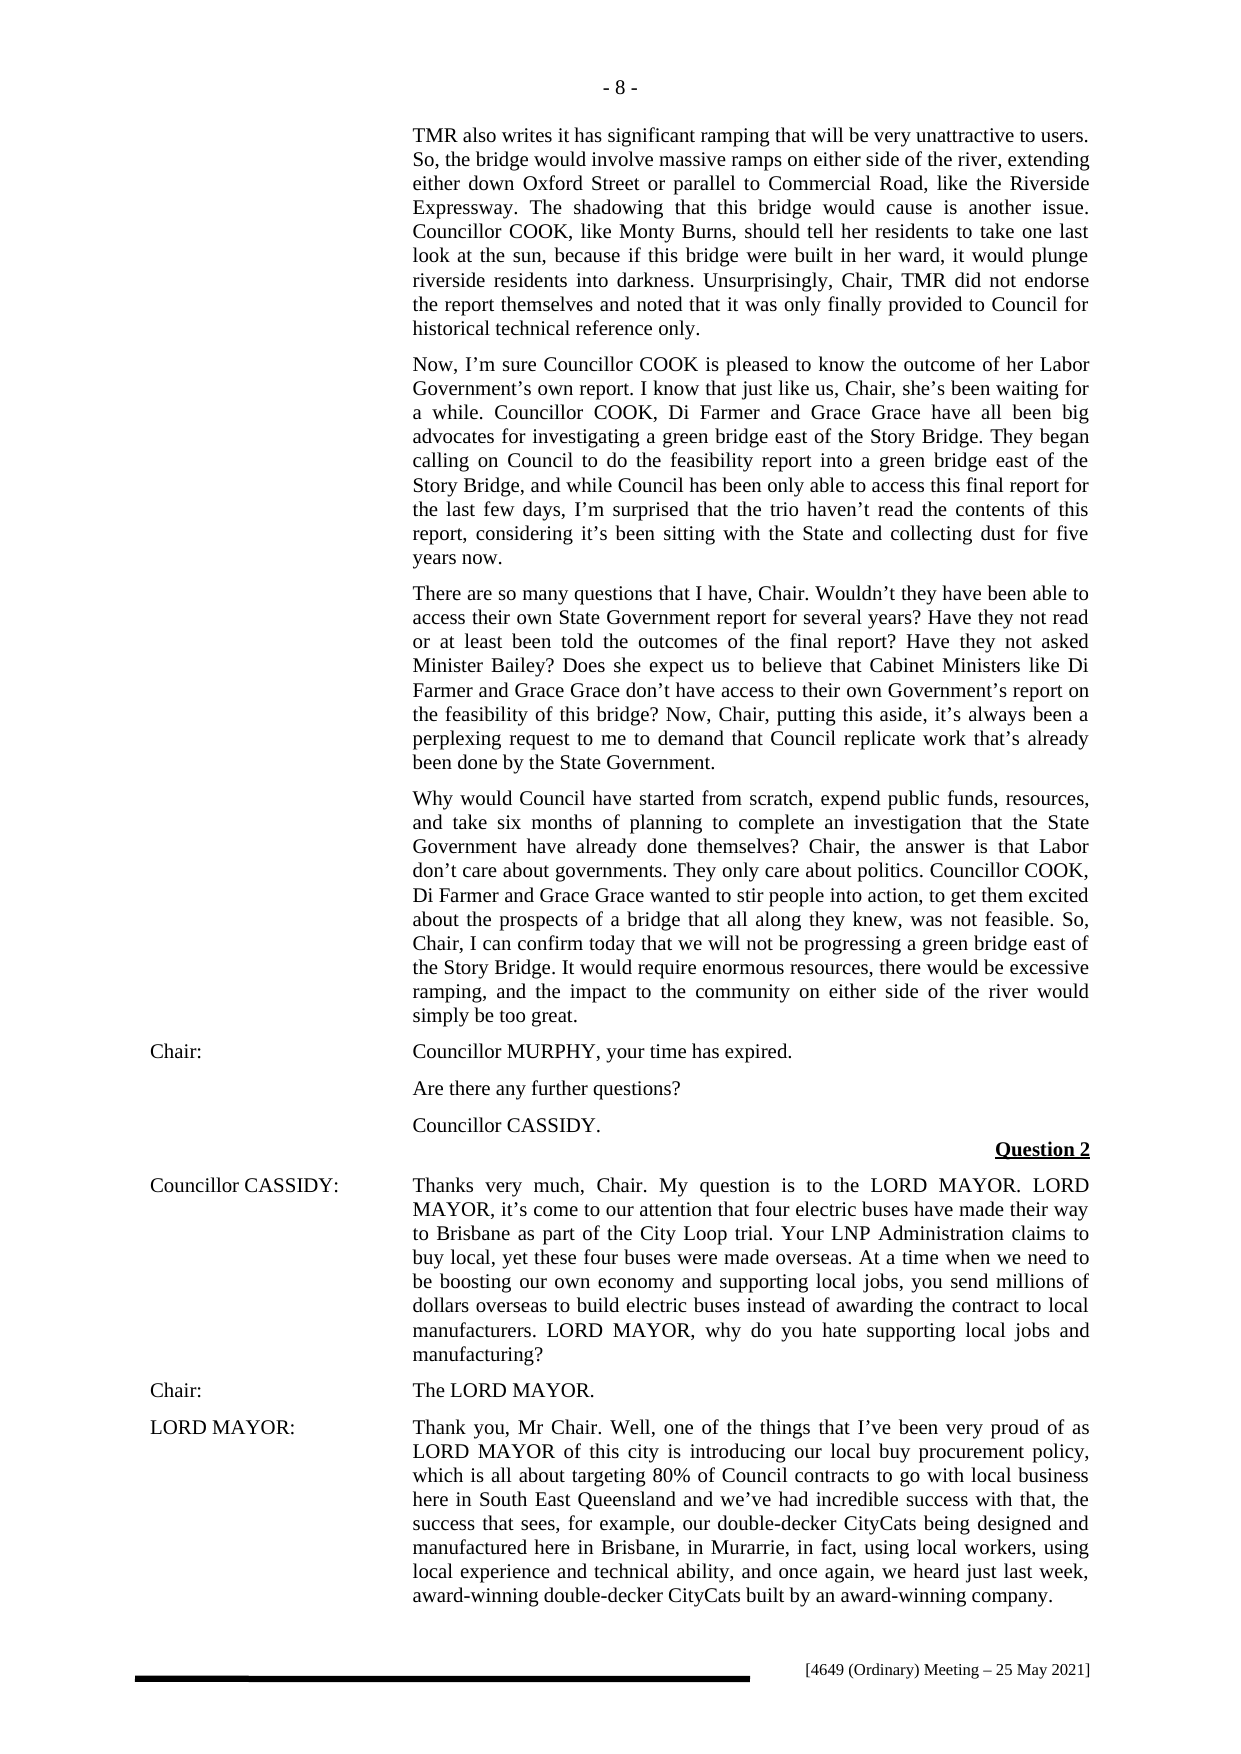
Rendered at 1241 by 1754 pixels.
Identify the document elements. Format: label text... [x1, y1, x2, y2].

text TMR also writes it has significant ramping that will be very unattractive to users. So, the bridge would involve massive ramps on either side of the river, extending either down Oxford Street or parallel to Commercial Road, like the Riverside Expressway. The shadowing that this bridge would cause is another issue. Councillor COOK, like Monty Burns, should tell her residents to take one last look at the sun, because if this bridge were built in her ward, it would plunge riverside residents into darkness. Unsurprisingly, Chair, TMR did not endorse the report themselves and noted that it was only finally provided to Council for historical technical reference only. [412, 123, 1090, 340]
text There are so many questions that I have, Chair. Wouldn’t they have been able to access their own State Government report for several years? Have they not read or at least been told the outcomes of the final report? Have they not asked Minister Bailey? Does she expect us to believe that Cabinet Ministers like Di Farmer and Grace Grace don’t have access to their own Government’s report on the feasibility of this bridge? Now, Chair, putting this aside, it’s always been a perplexing request to me to demand that Council replicate work that’s already been done by the State Government. [412, 581, 1090, 774]
text Councillor CASSIDY: Thanks very much, Chair. My question is to the LORD MAYOR. LORD MAYOR, it’s come to our attention that four electric buses have made their way to Brisbane as part of the City Loop trial. Your LNP Administration claims to buy local, yet these four buses were made overseas. At a time when we need to be boosting our own economy and supporting local jobs, you send millions of dollars overseas to build electric buses instead of awarding the contract to local manufacturers. LORD MAYOR, why do you hate supporting local jobs and manufacturing? [150, 1173, 1090, 1366]
text Chair: The LORD MAYOR. [150, 1378, 1090, 1402]
text Councillor CASSIDY. [412, 1112, 1090, 1137]
text LORD MAYOR: Thank you, Mr Chair. Well, one of the things that I’ve been very proud of as LORD MAYOR of this city is introducing our local buy procurement policy, which is all about targeting 80% of Council contracts to go with local business here in South East Queensland and we’ve had incredible success with that, the success that sees, for example, our double-decker CityCats being designed and manufactured here in Brisbane, in Murarrie, in fact, using local workers, using local experience and technical ability, and once again, we heard just last week, award-winning double-decker CityCats built by an award-winning company. [150, 1415, 1090, 1607]
text Question 2 [150, 1137, 1090, 1161]
text Are there any further questions? [412, 1076, 1090, 1100]
text Now, I’m sure Councillor COOK is pleased to know the outcome of her Labor Government’s own report. I know that just like us, Chair, she’s been waiting for a while. Councillor COOK, Di Farmer and Grace Grace have all been big advocates for investigating a green bridge east of the Story Bridge. They began calling on Council to do the feasibility report into a green bridge east of the Story Bridge, and while Council has been only able to access this final report for the last few days, I’m surprised that the trio haven’t read the contents of this report, considering it’s been sitting with the State and collecting dust for five years now. [412, 352, 1090, 569]
text Chair: Councillor MURPHY, your time has expired. [150, 1039, 1090, 1063]
text Why would Council have started from scratch, expend public funds, resources, and take six months of planning to complete an investigation that the State Government have already done themselves? Chair, the answer is that Labor don’t care about governments. They only care about politics. Councillor COOK, Di Farmer and Grace Grace wanted to stir people into action, to get them excited about the prospects of a bridge that all along they knew, was not feasible. So, Chair, I can confirm today that we will not be progressing a green bridge east of the Story Bridge. It would require enormous resources, there would be excessive ramping, and the impact to the community on either side of the river would simply be too great. [412, 786, 1090, 1027]
